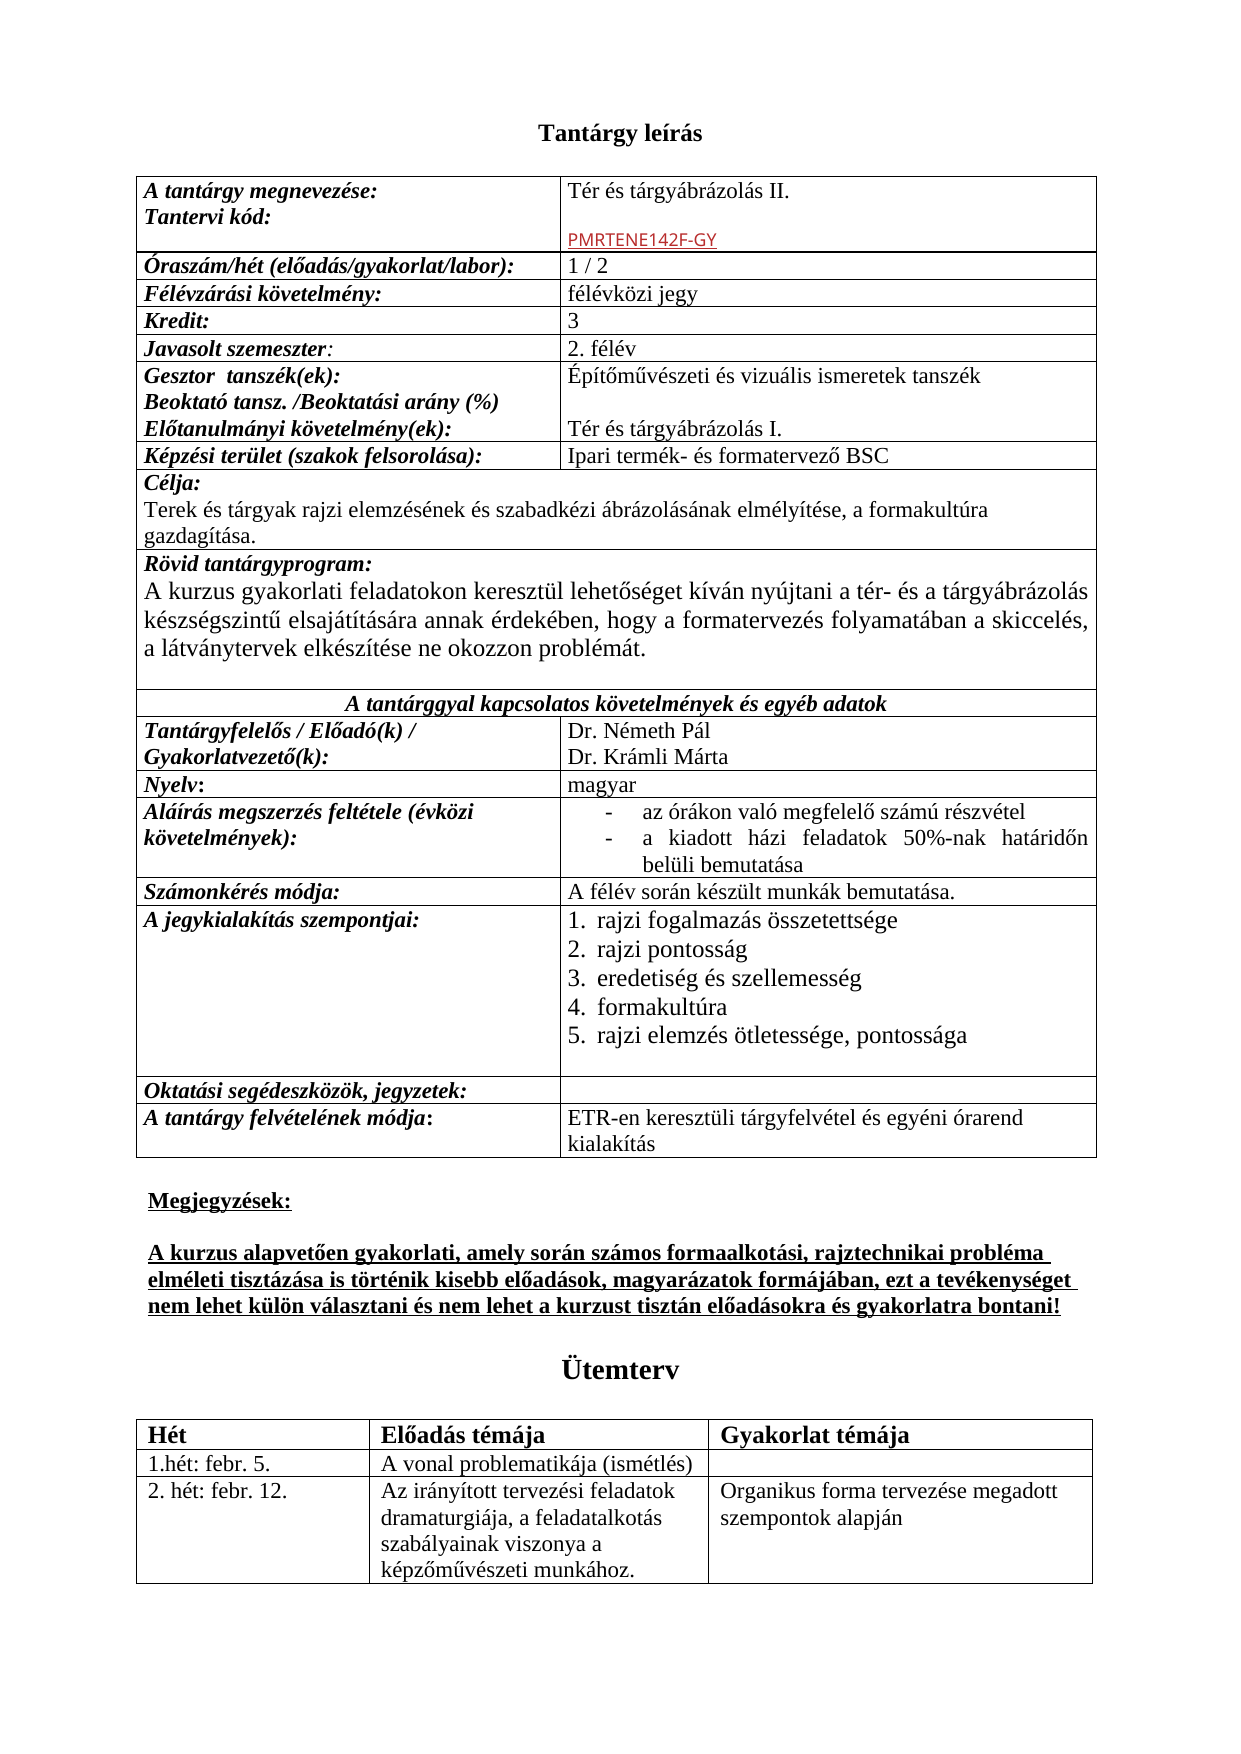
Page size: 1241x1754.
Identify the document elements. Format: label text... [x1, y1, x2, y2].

table_cell Nyelv: [137, 771, 560, 797]
table_cell Tantárgyfelelős / Előadó(k) / Gyakorlatvezető(k): [137, 717, 560, 770]
table_cell Ipari termék- és formatervező BSC [561, 442, 1096, 468]
table_cell Célja: Terek és tárgyak rajzi elemzésének és szabadkézi ábrázolásának elmélyítése, a formakultúra gazdagítása. [137, 470, 1096, 548]
table_cell Javasolt szemeszter: [137, 335, 560, 361]
table_header A tantárgy megnevezése: [137, 177, 560, 203]
table_cell Képzési terület (szakok felsorolása): [137, 442, 560, 468]
table_cell Számonkérés módja: [137, 878, 560, 904]
table_cell [561, 1077, 1096, 1103]
table_header Gyakorlat témája [709, 1420, 1092, 1449]
table_cell Építőművészeti és vizuális ismeretek tanszék [561, 362, 1096, 415]
table_cell A vonal problematikája (ismétlés) [370, 1450, 708, 1476]
table_cell Dr. Németh Pál Dr. Krámli Márta [561, 717, 1096, 770]
table_cell Kredit: [137, 307, 560, 333]
table_cell Aláírás megszerzés feltétele (évközi követelmények): [137, 798, 560, 877]
table_cell Oktatási segédeszközök, jegyzetek: [137, 1077, 560, 1103]
text Megjegyzések: [148, 1187, 1092, 1213]
table_cell Óraszám/hét (előadás/gyakorlat/labor): [137, 253, 560, 279]
table_cell Tér és tárgyábrázolás I. [561, 415, 1096, 441]
table_cell az órákon való megfelelő számú részvétel a kiadott házi feladatok 50%-nak határidőn belüli bemutatása [561, 798, 1096, 877]
table_header Tér és tárgyábrázolás II. [561, 177, 1096, 203]
table_cell Organikus forma tervezése megadott szempontok alapján [709, 1477, 1092, 1583]
title Tantárgy leírás [148, 118, 1092, 147]
table_cell 1 / 2 [561, 253, 1096, 279]
table_cell 3 [561, 307, 1096, 333]
table_cell A félév során készült munkák bemutatása. [561, 878, 1096, 904]
table_cell ETR-en keresztüli tárgyfelvétel és egyéni órarend kialakítás [561, 1104, 1096, 1157]
table_header Hét [137, 1420, 369, 1449]
table_cell 2. félév [561, 335, 1096, 361]
table_cell 2. hét: febr. 12. [137, 1477, 369, 1583]
table_cell Előtanulmányi követelmény(ek): [137, 415, 560, 441]
table_cell Rövid tantárgyprogram: A kurzus gyakorlati feladatokon keresztül lehetőséget kíván nyújtani a tér- és a tárgyábrázolás készségszintű elsajátítására annak érdekében, hogy a formatervezés folyamatában a skiccelés, a látványtervek elkészítése ne okozzon problémát. [137, 550, 1096, 688]
table_cell Félévzárási követelmény: [137, 280, 560, 306]
table_cell A tantárggyal kapcsolatos követelmények és egyéb adatok [137, 690, 1096, 716]
table_cell A tantárgy felvételének módja: [137, 1104, 560, 1157]
table_cell A jegykialakítás szempontjai: [137, 906, 560, 1076]
table_cell félévközi jegy [561, 280, 1096, 306]
table_cell 1.hét: febr. 5. [137, 1450, 369, 1476]
table_header Előadás témája [370, 1420, 708, 1449]
text A kurzus alapvetően gyakorlati, amely során számos formaalkotási, rajztechnikai probléma elméleti tisztázása is történik kisebb előadások, magyarázatok formájában, ezt a tevékenységet nem lehet külön választani és nem lehet a kurzust tisztán előadásokra és gyakorlatra bontani! [148, 1239, 1092, 1318]
table_cell Tantervi kód: [137, 203, 560, 251]
table_cell magyar [561, 771, 1096, 797]
table_cell Az irányított tervezési feladatok dramaturgiája, a feladatalkotás szabályainak viszonya a képzőművészeti munkához. [370, 1477, 708, 1583]
table_cell PMRTENE142F-GY [561, 203, 1096, 251]
subtitle Ütemterv [148, 1352, 1092, 1386]
table_cell [709, 1450, 1092, 1476]
table_cell rajzi fogalmazás összetettsége rajzi pontosság eredetiség és szellemesség formakultúra rajzi elemzés ötletessége, pontossága [561, 906, 1096, 1076]
table_cell Gesztor tanszék(ek): Beoktató tansz. /Beoktatási arány (%) [137, 362, 560, 415]
